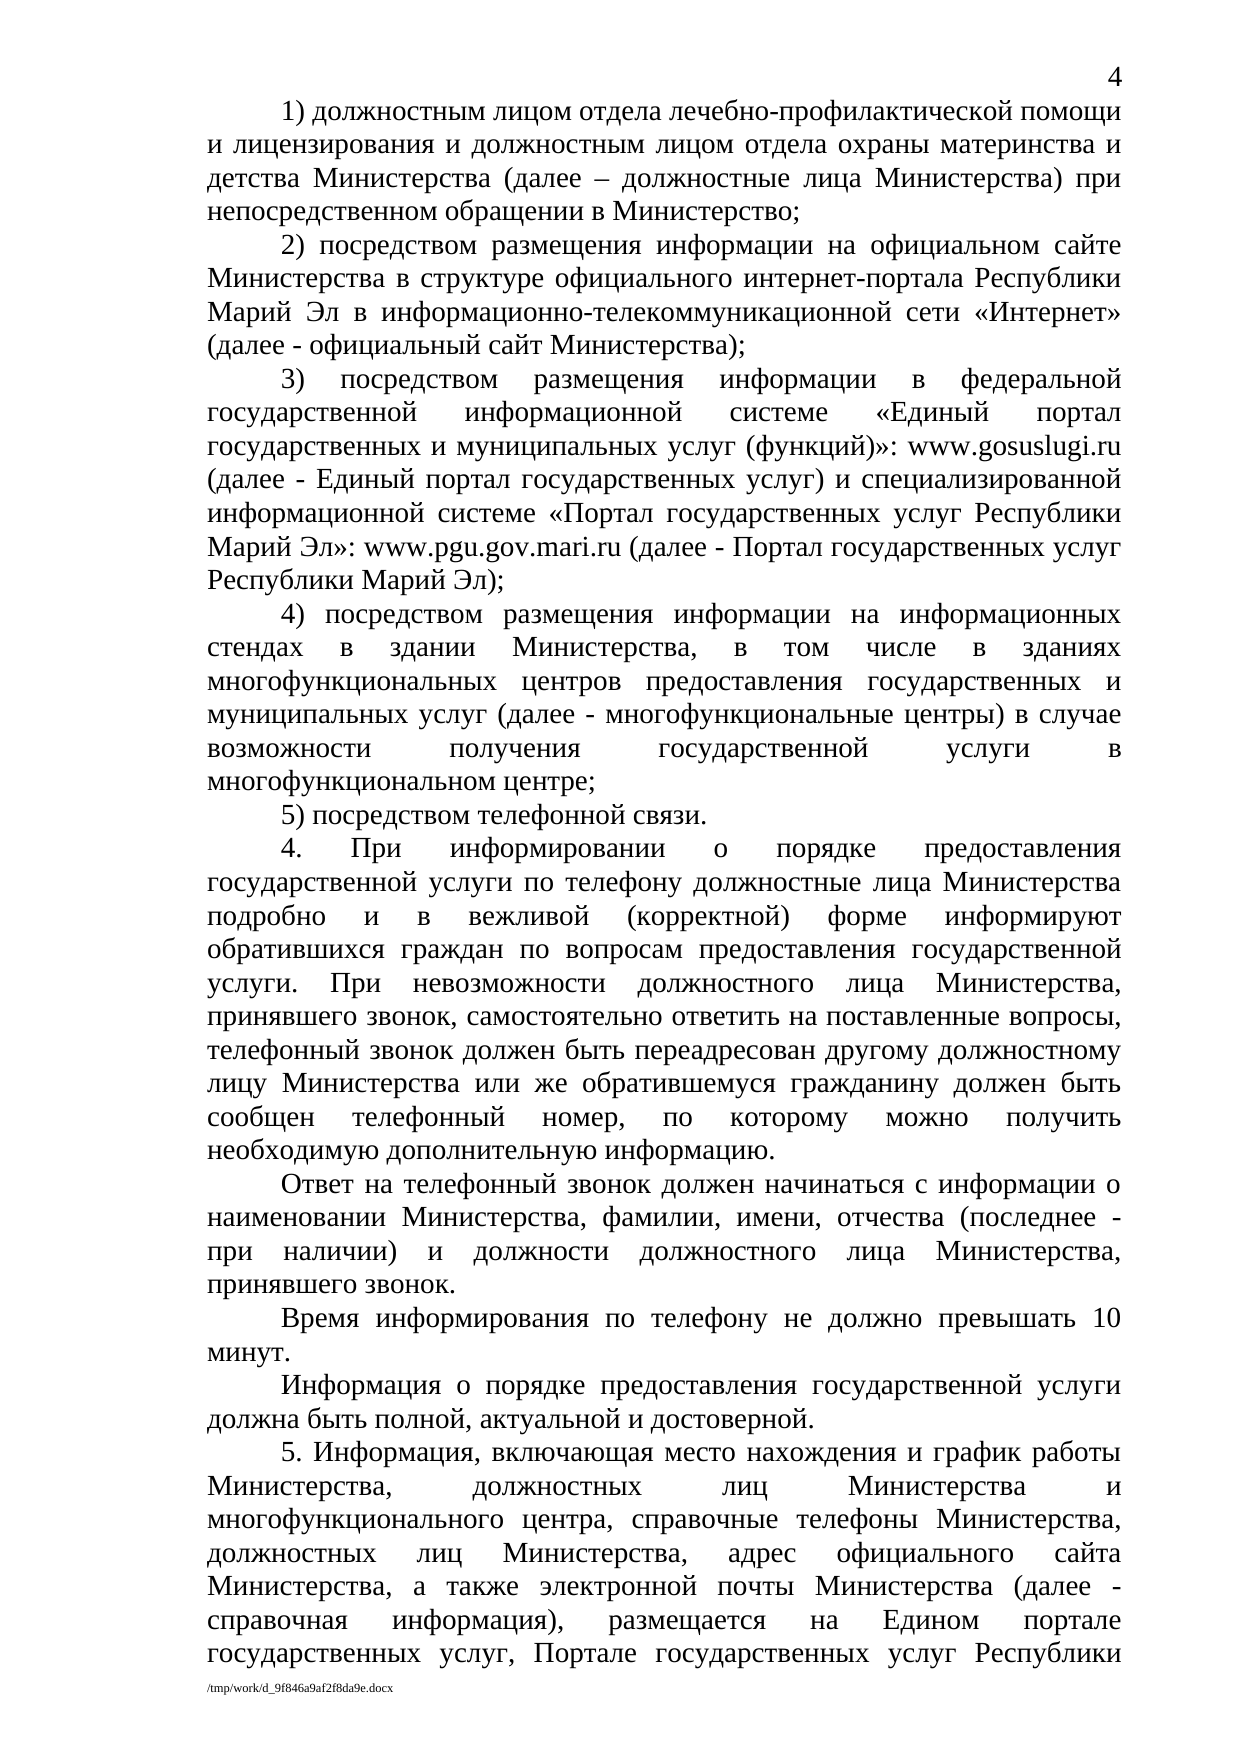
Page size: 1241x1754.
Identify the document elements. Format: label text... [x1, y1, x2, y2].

text Время информирования по телефону не должно превышать 10 минут. [207, 1300, 1122, 1367]
text 1) должностным лицом отдела лечебно-профилактической помощи и лицензирования и должностным лицом отдела охраны материнства и детства Министерства (далее – должностные лица Министерства) при непосредственном обращении в Министерство; [207, 93, 1122, 227]
text Ответ на телефонный звонок должен начинаться с информации о наименовании Министерства, фамилии, имени, отчества (последнее - при наличии) и должности должностного лица Министерства, принявшего звонок. [207, 1166, 1122, 1300]
text 3) посредством размещения информации в федеральной государственной информационной системе «Единый портал государственных и муниципальных услуг (функций)»: www.gosuslugi.ru (далее - Единый портал государственных услуг) и специализированной информационной системе «Портал государственных услуг Республики Марий Эл»: www.pgu.gov.mari.ru (далее - Портал государственных услуг Республики Марий Эл); [207, 361, 1122, 596]
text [207, 1434, 1122, 1669]
text Информация о порядке предоставления государственной услуги должна быть полной, актуальной и достоверной. [207, 1367, 1122, 1434]
text 4. При информировании о порядке предоставления государственной услуги по телефону должностные лица Министерства подробно и в вежливой (корректной) форме информируют обратившихся граждан по вопросам предоставления государственной услуги. При невозможности должностного лица Министерства, принявшего звонок, самостоятельно ответить на поставленные вопросы, телефонный звонок должен быть переадресован другому должностному лицу Министерства или же обратившемуся гражданину должен быть сообщен телефонный номер, по которому можно получить необходимую дополнительную информацию. [207, 831, 1122, 1166]
text 4) посредством размещения информации на информационных стендах в здании Министерства, в том числе в зданиях многофункциональных центров предоставления государственных и муниципальных услуг (далее - многофункциональные центры) в случае возможности получения государственной услуги в многофункциональном центре; [207, 596, 1122, 797]
text 5) посредством телефонной связи. [207, 797, 1122, 831]
text 2) посредством размещения информации на официальном сайте Министерства в структуре официального интернет-портала Республики Марий Эл в информационно-телекоммуникационной сети «Интернет» (далее - официальный сайт Министерства); [207, 227, 1122, 361]
